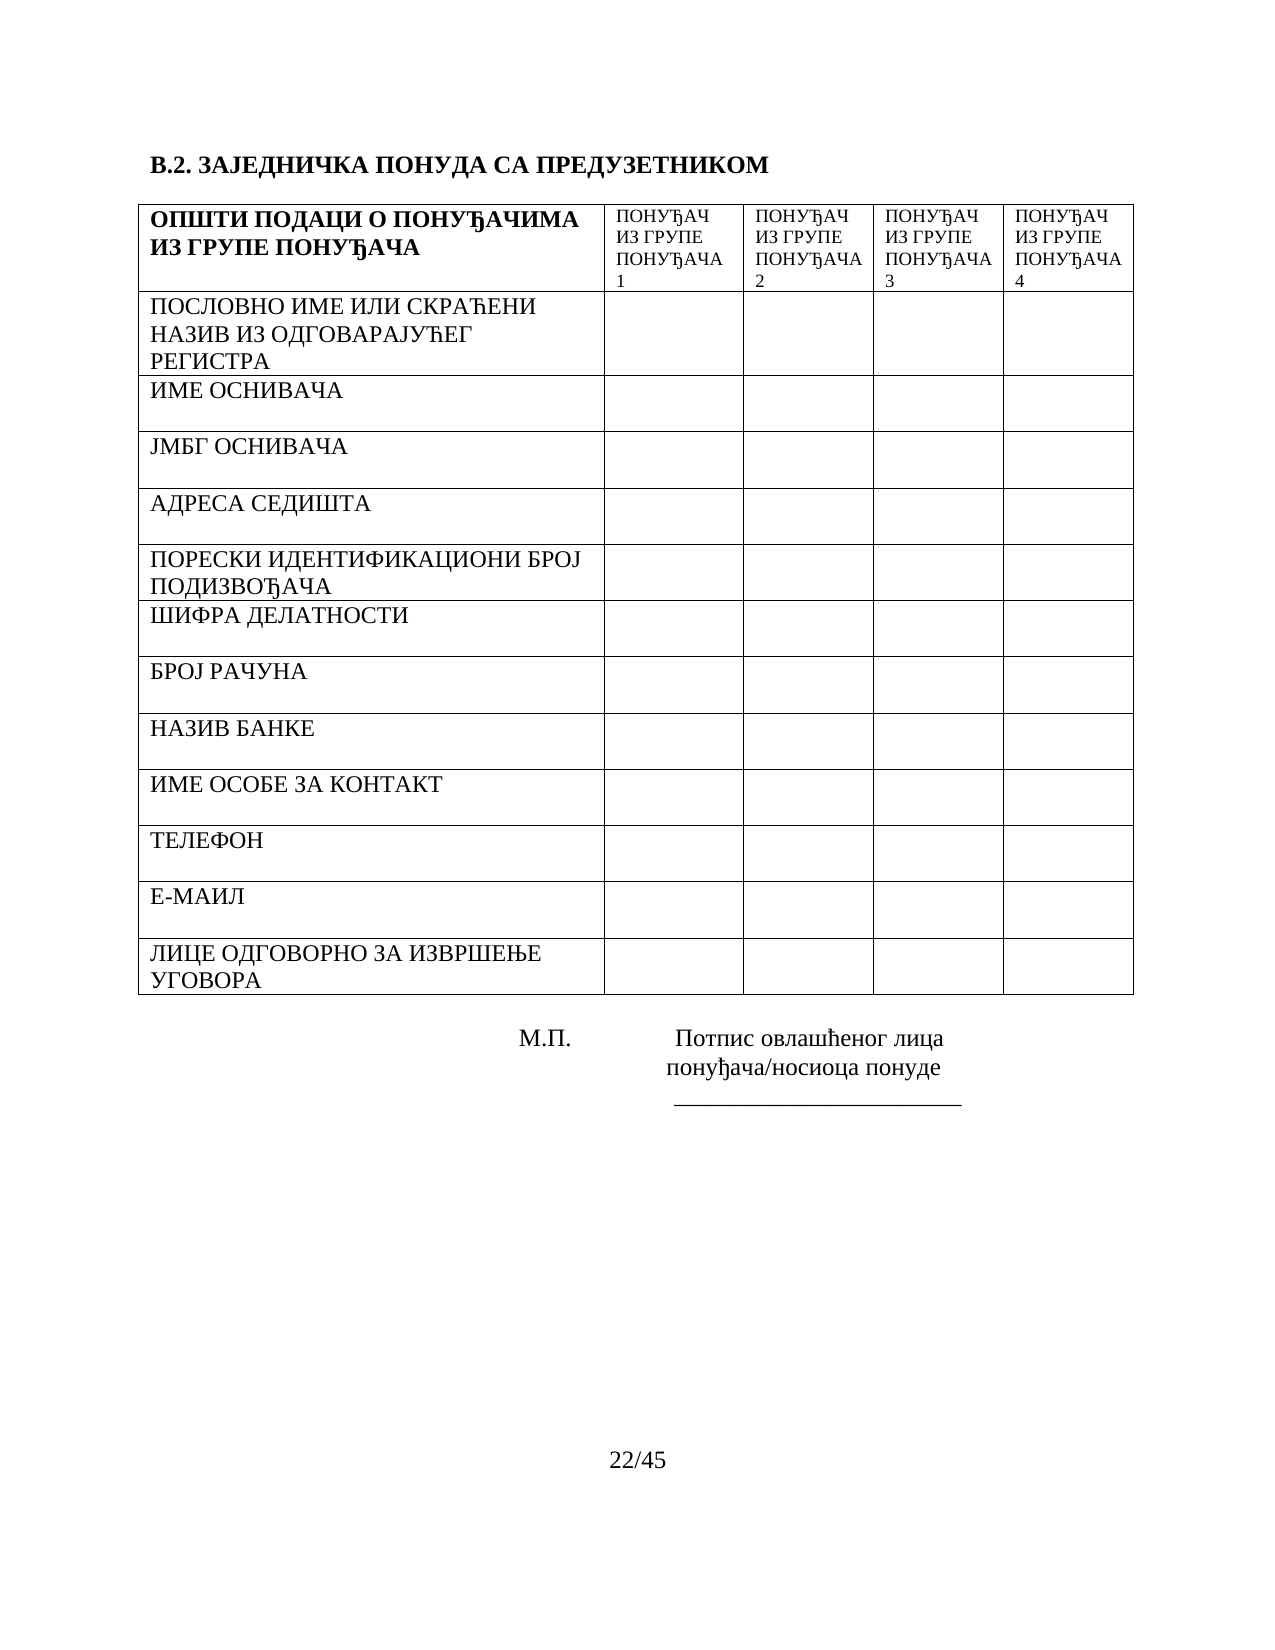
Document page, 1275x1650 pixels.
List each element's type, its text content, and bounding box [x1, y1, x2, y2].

table_cell [874, 432, 1003, 487]
table_cell [744, 489, 873, 544]
table_cell [605, 714, 743, 769]
table_cell НАЗИВ БАНКЕ [139, 714, 604, 769]
text понуђача/носиоца понуде [592, 1052, 1125, 1081]
table_cell [874, 292, 1003, 375]
table_cell [744, 882, 873, 937]
table_cell [874, 882, 1003, 937]
table_cell ШИФРА ДЕЛАТНОСТИ [139, 601, 604, 656]
table_cell [744, 292, 873, 375]
text 22/45 [150, 1446, 1125, 1474]
table_cell [605, 826, 743, 881]
table_cell [744, 545, 873, 600]
text М.П. Потпис овлашћеног лица [504, 1023, 1125, 1052]
table_header ПОНУЂАЧ ИЗ ГРУПЕ ПОНУЂАЧА 1 [605, 205, 743, 291]
table_cell [874, 601, 1003, 656]
table_cell [1004, 601, 1133, 656]
table_cell [1004, 376, 1133, 431]
table_cell БРОЈ РАЧУНА [139, 657, 604, 712]
table_cell [744, 714, 873, 769]
table_cell [605, 770, 743, 825]
table_cell [874, 657, 1003, 712]
table_cell [874, 826, 1003, 881]
table_cell ИМЕ ОСОБЕ ЗА КОНТАКТ [139, 770, 604, 825]
table_cell [605, 292, 743, 375]
table_cell [1004, 826, 1133, 881]
table_cell [1004, 770, 1133, 825]
table_cell ПОРЕСКИ ИДЕНТИФИКАЦИОНИ БРОЈ ПОДИЗВОЂАЧА [139, 545, 604, 600]
table_cell АДРЕСА СЕДИШТА [139, 489, 604, 544]
table_cell [605, 657, 743, 712]
table_cell [744, 601, 873, 656]
table_cell [744, 826, 873, 881]
table_cell [1004, 545, 1133, 600]
text ________________________ [150, 1081, 1125, 1109]
table_cell [874, 489, 1003, 544]
table_cell [744, 657, 873, 712]
table_cell ИМЕ ОСНИВАЧА [139, 376, 604, 431]
table_cell Е-МАИЛ [139, 882, 604, 937]
table_cell [605, 432, 743, 487]
table_cell [1004, 489, 1133, 544]
table_cell [744, 770, 873, 825]
table_cell ЛИЦЕ ОДГОВОРНО ЗА ИЗВРШЕЊЕ УГОВОРА [139, 939, 604, 994]
table_header ПОНУЂАЧ ИЗ ГРУПЕ ПОНУЂАЧА 2 [744, 205, 873, 291]
table_header ОПШТИ ПОДАЦИ О ПОНУЂАЧИМА ИЗ ГРУПЕ ПОНУЂАЧА [139, 205, 604, 291]
table_cell [744, 376, 873, 431]
table_cell [744, 939, 873, 994]
table_cell [874, 545, 1003, 600]
table_cell [605, 376, 743, 431]
table_cell [605, 601, 743, 656]
table_header ПОНУЂАЧ ИЗ ГРУПЕ ПОНУЂАЧА 4 [1004, 205, 1133, 291]
table_cell ЈМБГ ОСНИВАЧА [139, 432, 604, 487]
table_cell ПОСЛОВНО ИМЕ ИЛИ СКРАЋЕНИ НАЗИВ ИЗ ОДГОВАРАЈУЋЕГ РЕГИСТРА [139, 292, 604, 375]
table_cell [605, 489, 743, 544]
table_cell [744, 432, 873, 487]
table_cell [1004, 714, 1133, 769]
table_cell [1004, 432, 1133, 487]
table_cell [1004, 939, 1133, 994]
table_cell [605, 545, 743, 600]
table_header ПОНУЂАЧ ИЗ ГРУПЕ ПОНУЂАЧА 3 [874, 205, 1003, 291]
table_cell [605, 939, 743, 994]
table_cell [874, 770, 1003, 825]
table_cell [1004, 882, 1133, 937]
table_cell ТЕЛЕФОН [139, 826, 604, 881]
table_cell [874, 714, 1003, 769]
text В.2. ЗАЈЕДНИЧКА ПОНУДА СА ПРЕДУЗЕТНИКОМ [150, 150, 1125, 179]
table_cell [874, 939, 1003, 994]
table_cell [1004, 657, 1133, 712]
table_cell [1004, 292, 1133, 375]
table_cell [874, 376, 1003, 431]
table_cell [605, 882, 743, 937]
